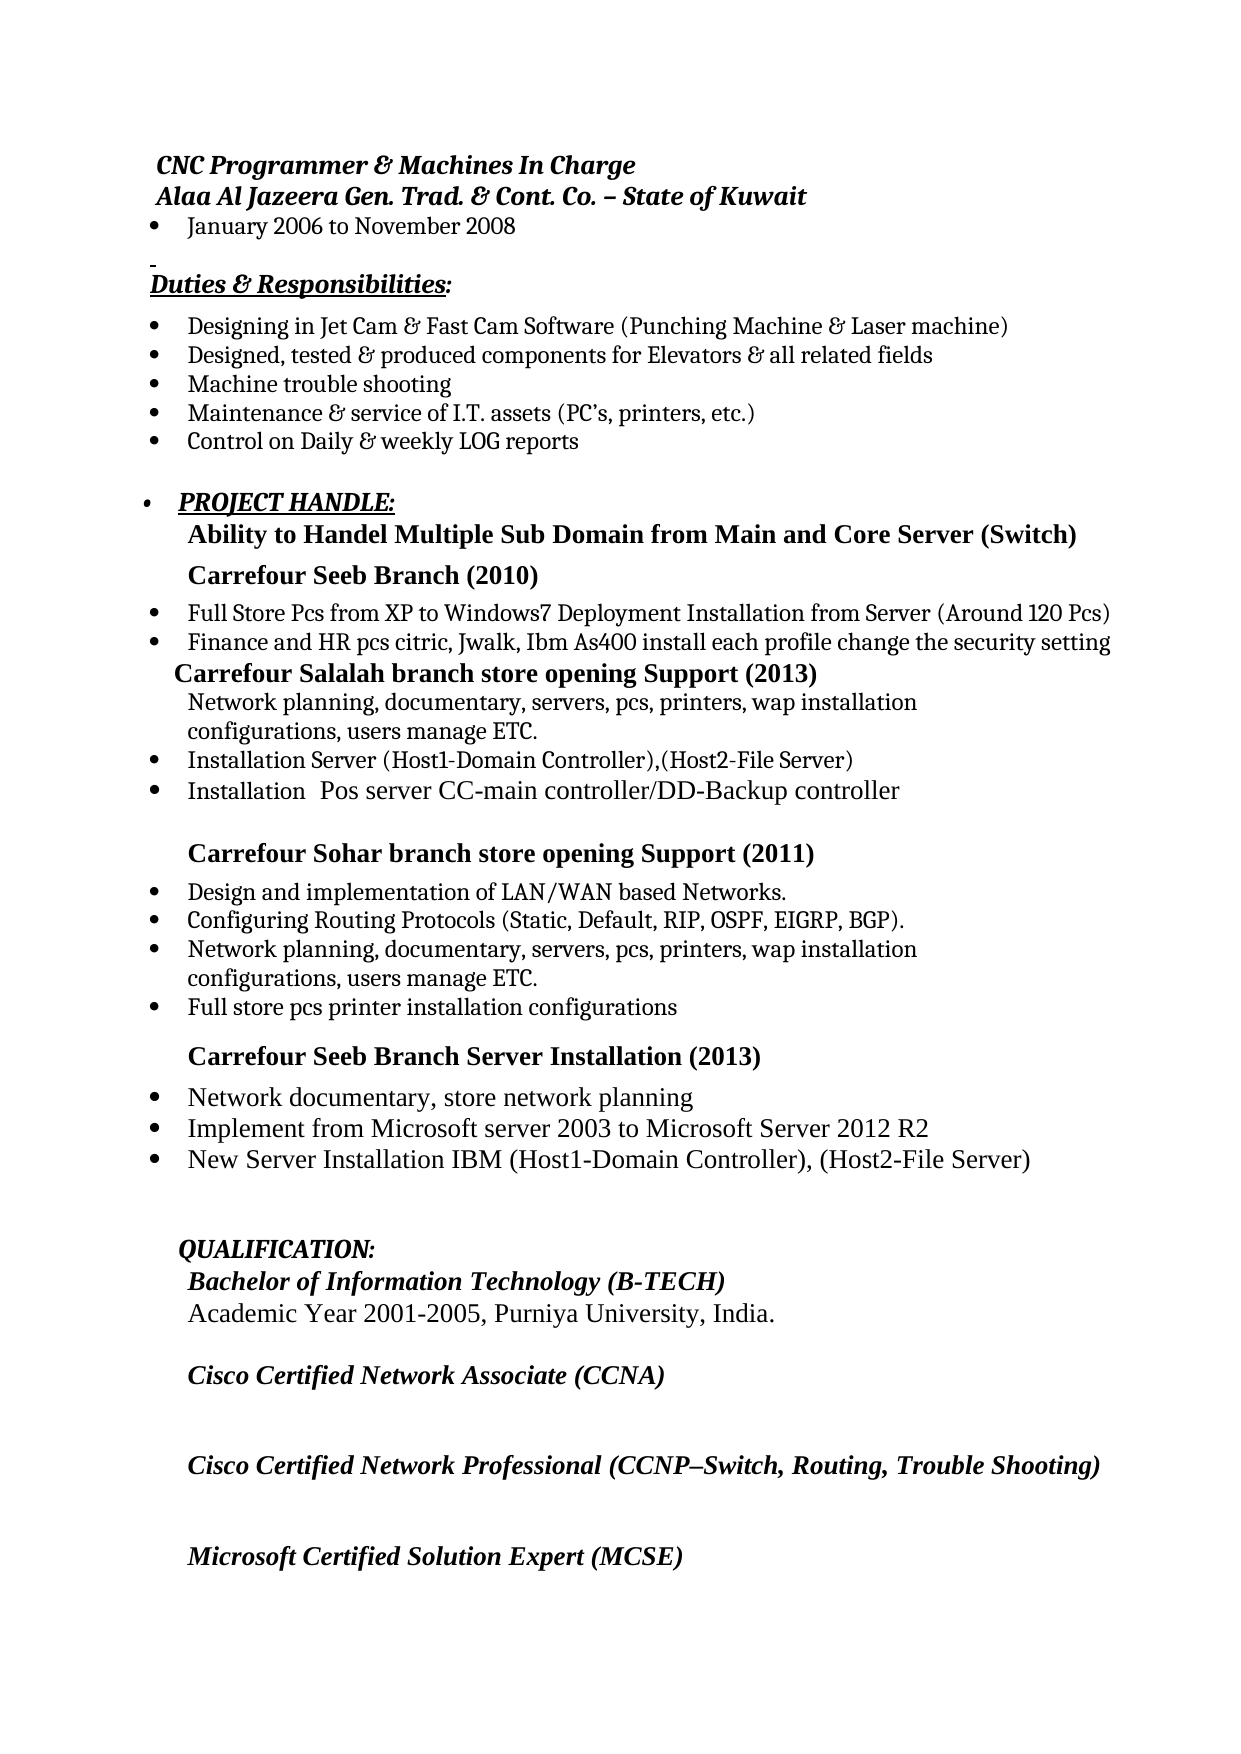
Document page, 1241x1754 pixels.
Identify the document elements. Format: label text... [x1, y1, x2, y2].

text Microsoft Certified Solution Expert (MCSE) [187, 1539, 1128, 1571]
list Finance and HR pcs citric, Jwalk, Ibm As400 install each profile change the security setting [150, 628, 1128, 657]
list Network planning, documentary, servers, pcs, printers, wap installation configurations, users manage ETC. [150, 935, 1128, 993]
text Carrefour Sohar branch store opening Support (2011) [187, 837, 1128, 868]
list Full store pcs printer installation configurations [150, 993, 1128, 1021]
text QUALIFICATION: [178, 1234, 1128, 1266]
text Bachelor of Information Technology (B-TECH) [187, 1266, 1128, 1297]
list Installation Server (Host1-Domain Controller),(Host2-File Server) [150, 746, 1128, 774]
text Ability to Handel Multiple Sub Domain from Main and Core Server (Switch) [187, 518, 1128, 549]
text Cisco Certified Network Associate (CCNA) [187, 1359, 1128, 1390]
list Implement from Microsoft server 2003 to Microsoft Server 2012 R2 [150, 1112, 1128, 1143]
list Control on Daily & weekly LOG reports [150, 427, 1128, 456]
list Network planning, documentary, servers, pcs, printers, wap installation configurations, users manage ETC. [187, 688, 1128, 746]
text Cisco Certified Network Professional (CCNP–Switch, Routing, Trouble Shooting) [187, 1449, 1128, 1480]
list Installation Pos server CC-main controller/DD-Backup controller [150, 774, 1128, 806]
list Configuring Routing Protocols (Static, Default, RIP, OSPF, EIGRP, BGP). [150, 906, 1128, 935]
list Machine trouble shooting [150, 370, 1128, 398]
text Carrefour Salalah branch store opening Support (2013) [112, 657, 1128, 688]
text Alaa Al Jazeera Gen. Trad. & Cont. Co. – State of Kuwait [156, 181, 1128, 212]
list New Server Installation IBM (Host1-Domain Controller), (Host2-File Server) [150, 1143, 1128, 1174]
list Designed, tested & produced components for Elevators & all related fields [150, 341, 1128, 370]
text CNC Programmer & Machines In Charge [156, 150, 1128, 181]
list PROJECT HANDLE: [141, 487, 1128, 518]
list Network documentary, store network planning [150, 1081, 1128, 1112]
text Carrefour Seeb Branch (2010) [187, 559, 1128, 590]
list January 2006 to November 2008 [150, 212, 1128, 241]
text Duties & Responsibilities: [112, 269, 1128, 300]
text Carrefour Seeb Branch Server Installation (2013) [187, 1040, 1128, 1071]
text Academic Year 2001-2005, Purniya University, India. [112, 1297, 1128, 1328]
list Design and implementation of LAN/WAN based Networks. [150, 878, 1128, 906]
list Full Store Pcs from XP to Windows7 Deployment Installation from Server (Around 120 Pcs) [150, 599, 1128, 628]
list Designing in Jet Cam & Fast Cam Software (Punching Machine & Laser machine) [150, 312, 1128, 341]
list Maintenance & service of I.T. assets (PC’s, printers, etc.) [150, 398, 1128, 427]
